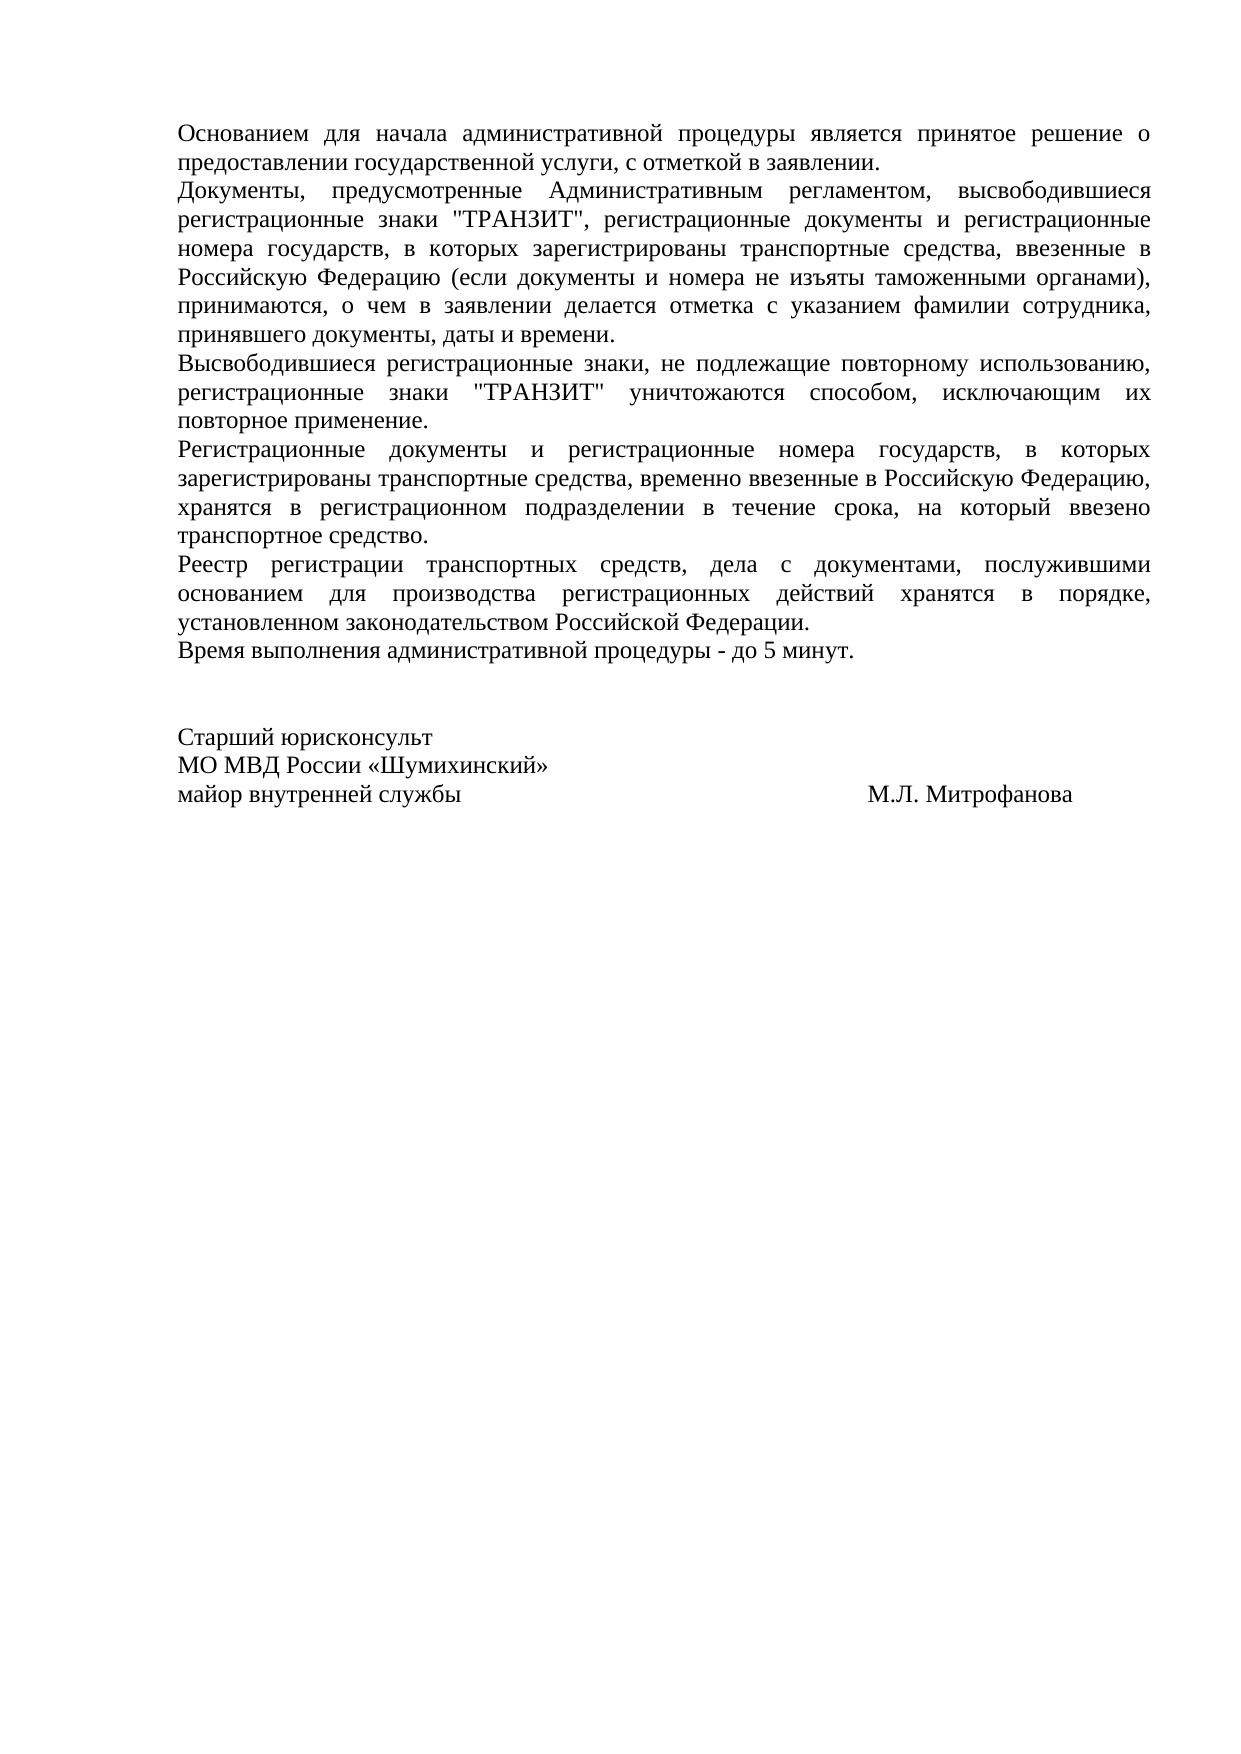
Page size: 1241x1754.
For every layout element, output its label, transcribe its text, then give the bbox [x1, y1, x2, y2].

text МО МВД России «Шумихинский» [177, 751, 1152, 779]
text Время выполнения административной процедуры - до 5 минут. [177, 636, 1152, 664]
text майор внутренней службы М.Л. Митрофанова [177, 779, 1152, 808]
text Старший юрисконсульт [177, 722, 1152, 751]
text Регистрационные документы и регистрационные номера государств, в которых зарегистрированы транспортные средства, временно ввезенные в Российскую Федерацию, хранятся в регистрационном подразделении в течение срока, на который ввезено транспортное средство. [177, 434, 1152, 549]
text Документы, предусмотренные Административным регламентом, высвободившиеся регистрационные знаки "ТРАНЗИТ", регистрационные документы и регистрационные номера государств, в которых зарегистрированы транспортные средства, ввезенные в Российскую Федерацию (если документы и номера не изъяты таможенными органами), принимаются, о чем в заявлении делается отметка с указанием фамилии сотрудника, принявшего документы, даты и времени. [177, 176, 1152, 348]
text Высвободившиеся регистрационные знаки, не подлежащие повторному использованию, регистрационные знаки "ТРАНЗИТ" уничтожаются способом, исключающим их повторное применение. [177, 348, 1152, 434]
text Реестр регистрации транспортных средств, дела с документами, послужившими основанием для производства регистрационных действий хранятся в порядке, установленном законодательством Российской Федерации. [177, 549, 1152, 636]
text Основанием для начала административной процедуры является принятое решение о предоставлении государственной услуги, с отметкой в заявлении. [177, 118, 1152, 176]
